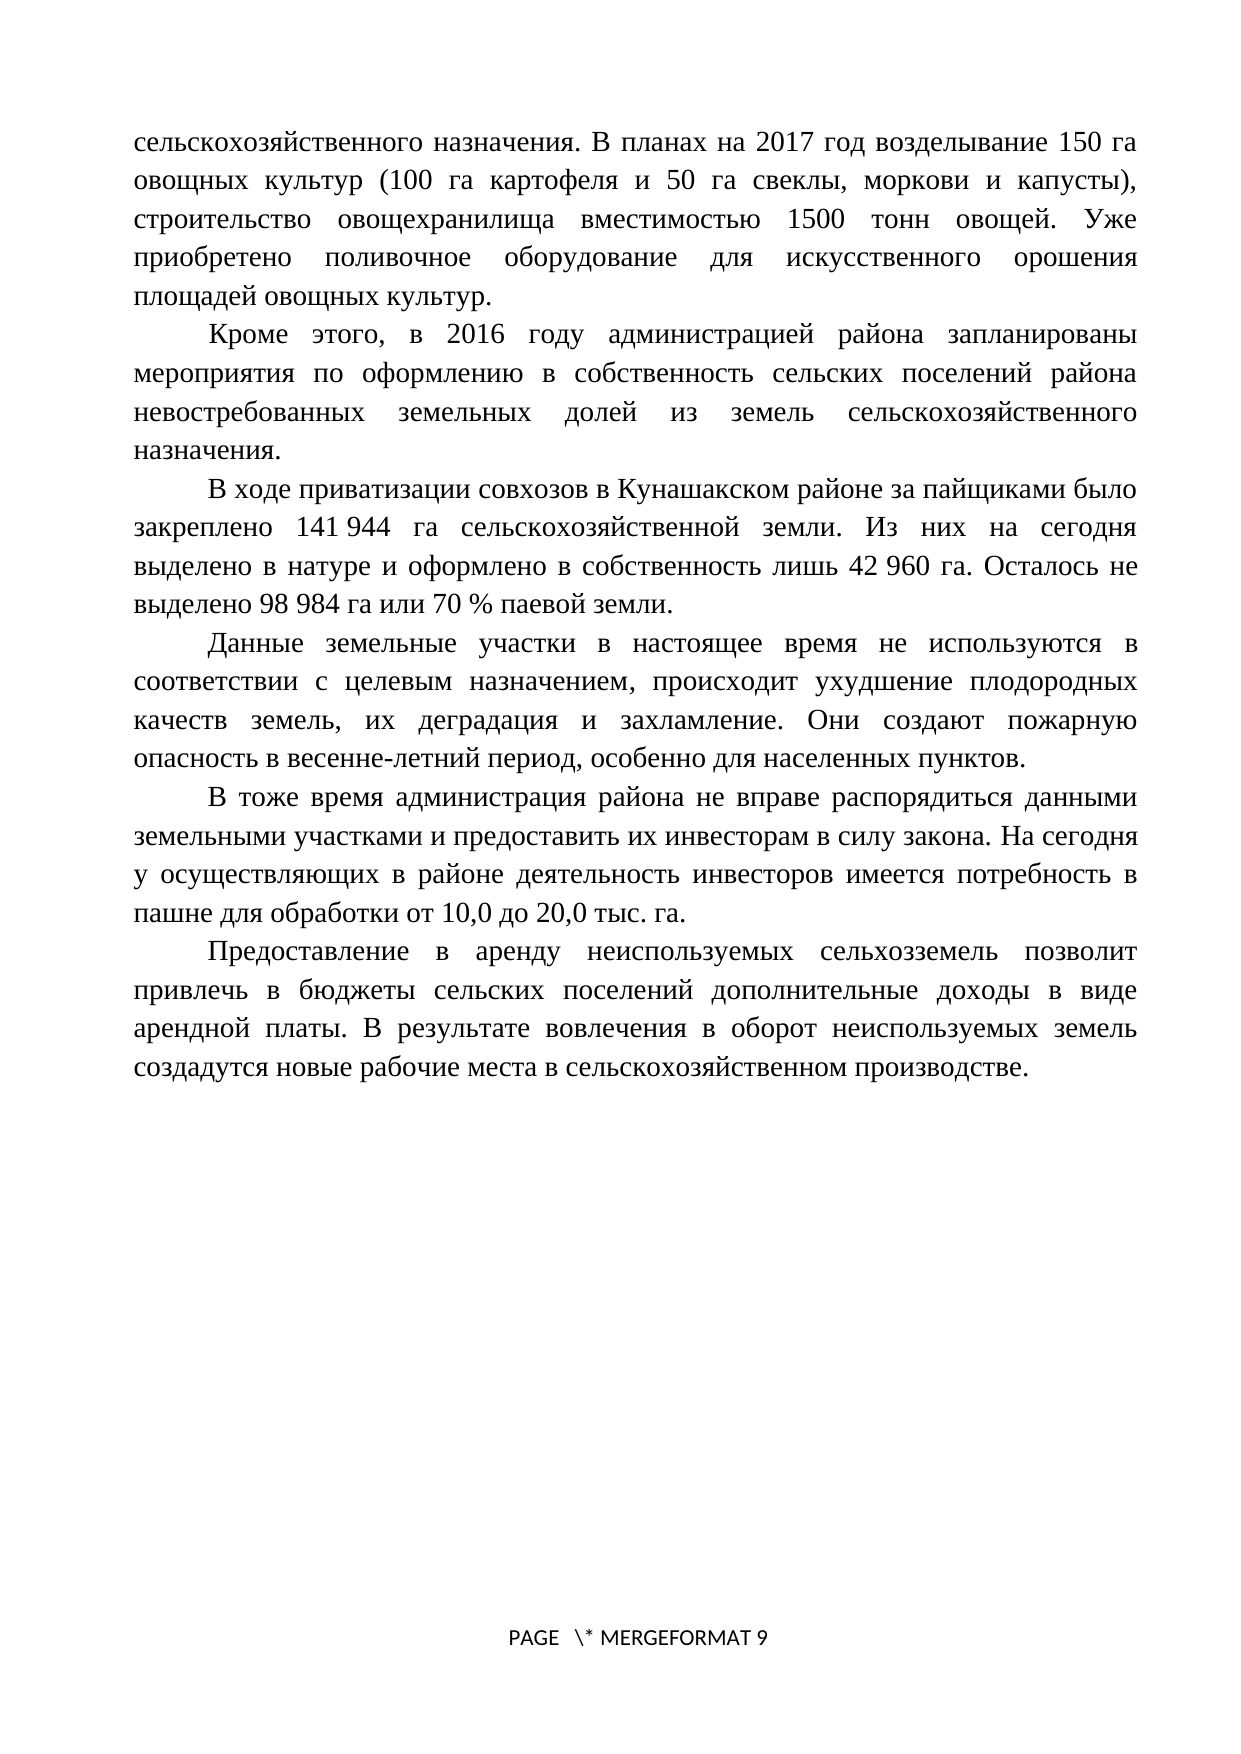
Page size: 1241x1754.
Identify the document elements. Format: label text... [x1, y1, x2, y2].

text Кроме этого, в 2016 году администрацией района запланированы мероприятия по оформлению в собственность сельских поселений района невостребованных земельных долей из земель сельскохозяйственного назначения. [133, 317, 1138, 466]
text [133, 124, 1138, 312]
text В ходе приватизации совхозов в Кунашакском районе за пайщиками было закреплено 141 944 га сельскохозяйственной земли. Из них на сегодня выделено в натуре и оформлено в собственность лишь 42 960 га. Осталось не выделено 98 984 га или 70 % паевой земли. [133, 471, 1138, 620]
text В тоже время администрация района не вправе распорядиться данными земельными участками и предоставить их инвесторам в силу закона. На сегодня у осуществляющих в районе деятельность инвесторов имеется потребность в пашне для обработки от 10,0 до 20,0 тыс. га. [133, 779, 1138, 928]
text Данные земельные участки в настоящее время не используются в соответствии с целевым назначением, происходит ухудшение плодородных качеств земель, их деградация и захламление. Они создают пожарную опасность в весенне-летний период, особенно для населенных пунктов. [133, 625, 1138, 774]
text Предоставление в аренду неиспользуемых сельхозземель позволит привлечь в бюджеты сельских поселений дополнительные доходы в виде арендной платы. В результате вовлечения в оборот неиспользуемых земель создадутся новые рабочие места в сельскохозяйственном производстве. [133, 933, 1138, 1082]
